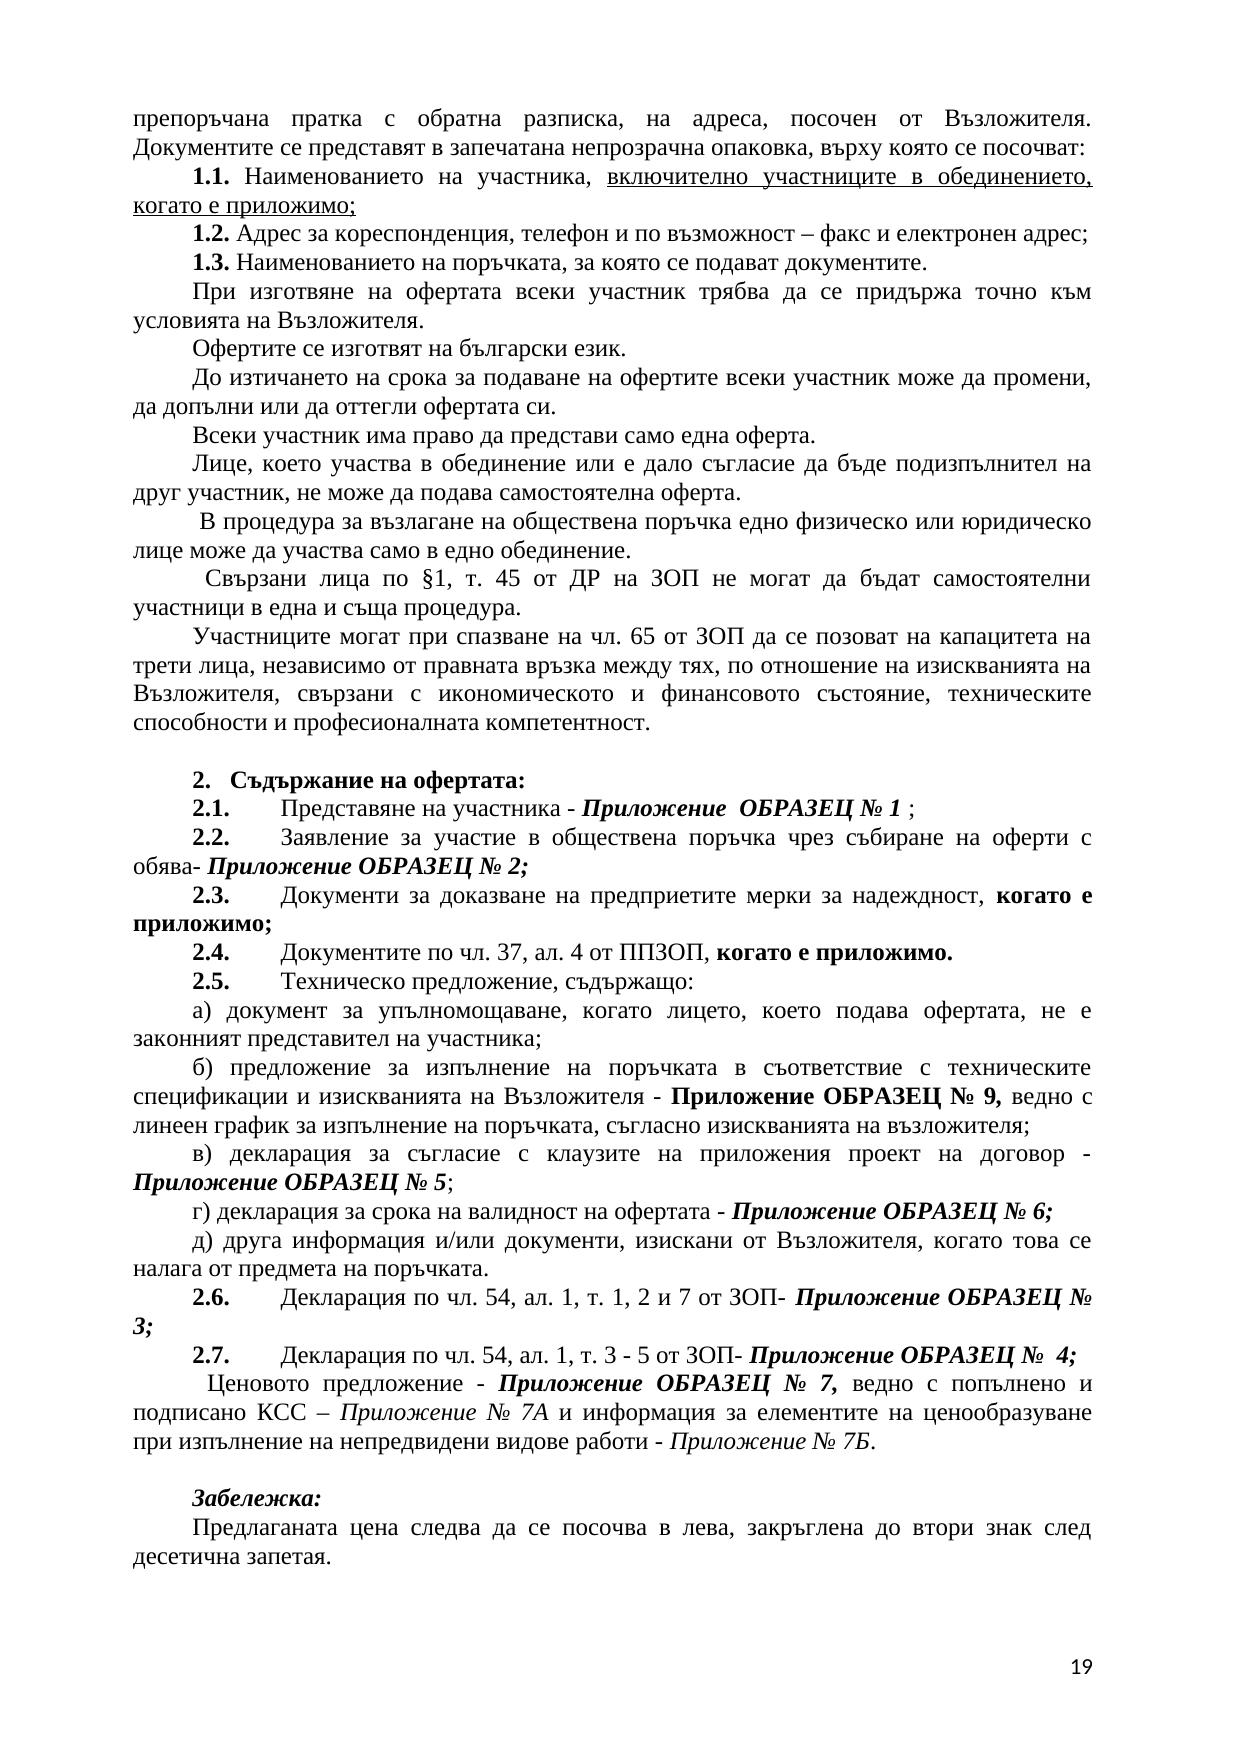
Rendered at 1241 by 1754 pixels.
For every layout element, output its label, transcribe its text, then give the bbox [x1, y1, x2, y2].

text Лице, което участва в обединение или е дало съгласие да бъде подизпълнител на друг участник, не може да подава самостоятелна оферта. [133, 448, 1093, 506]
text в) декларация за съгласие с клаузите на приложения проект на договор - Приложение ОБРАЗЕЦ № 5; [133, 1138, 1093, 1196]
text а) документ за упълномощаване, когато лицето, което подава офертата, не е законният представител на участника; [133, 995, 1093, 1052]
list Декларация по чл. 54, ал. 1, т. 3 - 5 от ЗОП- Приложение ОБРАЗЕЦ № 4; [133, 1340, 1093, 1368]
text Свързани лица по §1, т. 45 от ДР на ЗОП не могат да бъдат самостоятелни участници в една и съща процедура. [133, 563, 1093, 621]
text Забележка: [192, 1483, 1093, 1512]
text д) друга информация и/или документи, изискани от Възложителя, когато това се налага от предмета на поръчката. [133, 1225, 1093, 1282]
text 1.3. Наименованието на поръчката, за която се подават документите. [133, 247, 1093, 276]
text Участниците могат при спазване на чл. 65 от ЗОП да се позоват на капацитета на трети лица, независимо от правната връзка между тях, по отношение на изискванията на Възложителя, свързани с икономическото и финансовото състояние, техническите способности и професионалната компетентност. [133, 621, 1093, 736]
text Предлаганата цена следва да се посочва в лева, закръглена до втори знак след десетична запетая. [133, 1512, 1093, 1570]
list Документи за доказване на предприетите мерки за надеждност, когато е приложимо; [133, 880, 1093, 937]
text б) предложение за изпълнение на поръчката в съответствие с техническите спецификации и изискванията на Възложителя - Приложение ОБРАЗЕЦ № 9, ведно с линеен график за изпълнение на поръчката, съгласно изискванията на възложителя; [133, 1052, 1093, 1138]
text Всеки участник има право да представи само една оферта. [133, 420, 1093, 448]
text Ценовото предложение - Приложение ОБРАЗЕЦ № 7, ведно с попълнено и подписано КСС – Приложение № 7А и информация за елементите на ценообразуване при изпълнение на непредвидени видове работи - Приложение № 7Б. [133, 1368, 1093, 1455]
list Представяне на участника - Приложение ОБРАЗЕЦ № 1 ; [133, 793, 1093, 822]
text Офертите се изготвят на български език. [133, 333, 1093, 362]
text При изготвяне на офертата всеки участник трябва да се придържа точно към условията на Възложителя. [133, 276, 1093, 333]
text 1.1. Наименованието на участника, включително участниците в обединението, когато е приложимо; [133, 161, 1093, 218]
text 1.2. Адрес за кореспонденция, телефон и по възможност – факс и електронен адрес; [133, 218, 1093, 247]
text До изтичането на срока за подаване на офертите всеки участник може да промени, да допълни или да оттегли офертата си. [133, 362, 1093, 420]
list Техническо предложение, съдържащо: [133, 966, 1093, 995]
list Документите по чл. 37, ал. 4 от ППЗОП, когато е приложимо. [133, 937, 1093, 966]
list Заявление за участие в обществена поръчка чрез събиране на оферти с обява- Приложение ОБРАЗЕЦ № 2; [133, 822, 1093, 880]
list Съдържание на офертата: [192, 765, 1093, 793]
text В процедура за възлагане на обществена поръчка едно физическо или юридическо лице може да участва само в едно обединение. [133, 506, 1093, 563]
text г) декларация за срока на валидност на офертата - Приложение ОБРАЗЕЦ № 6; [133, 1196, 1093, 1225]
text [133, 103, 1093, 161]
list Декларация по чл. 54, ал. 1, т. 1, 2 и 7 от ЗОП- Приложение ОБРАЗЕЦ № 3; [133, 1282, 1093, 1340]
